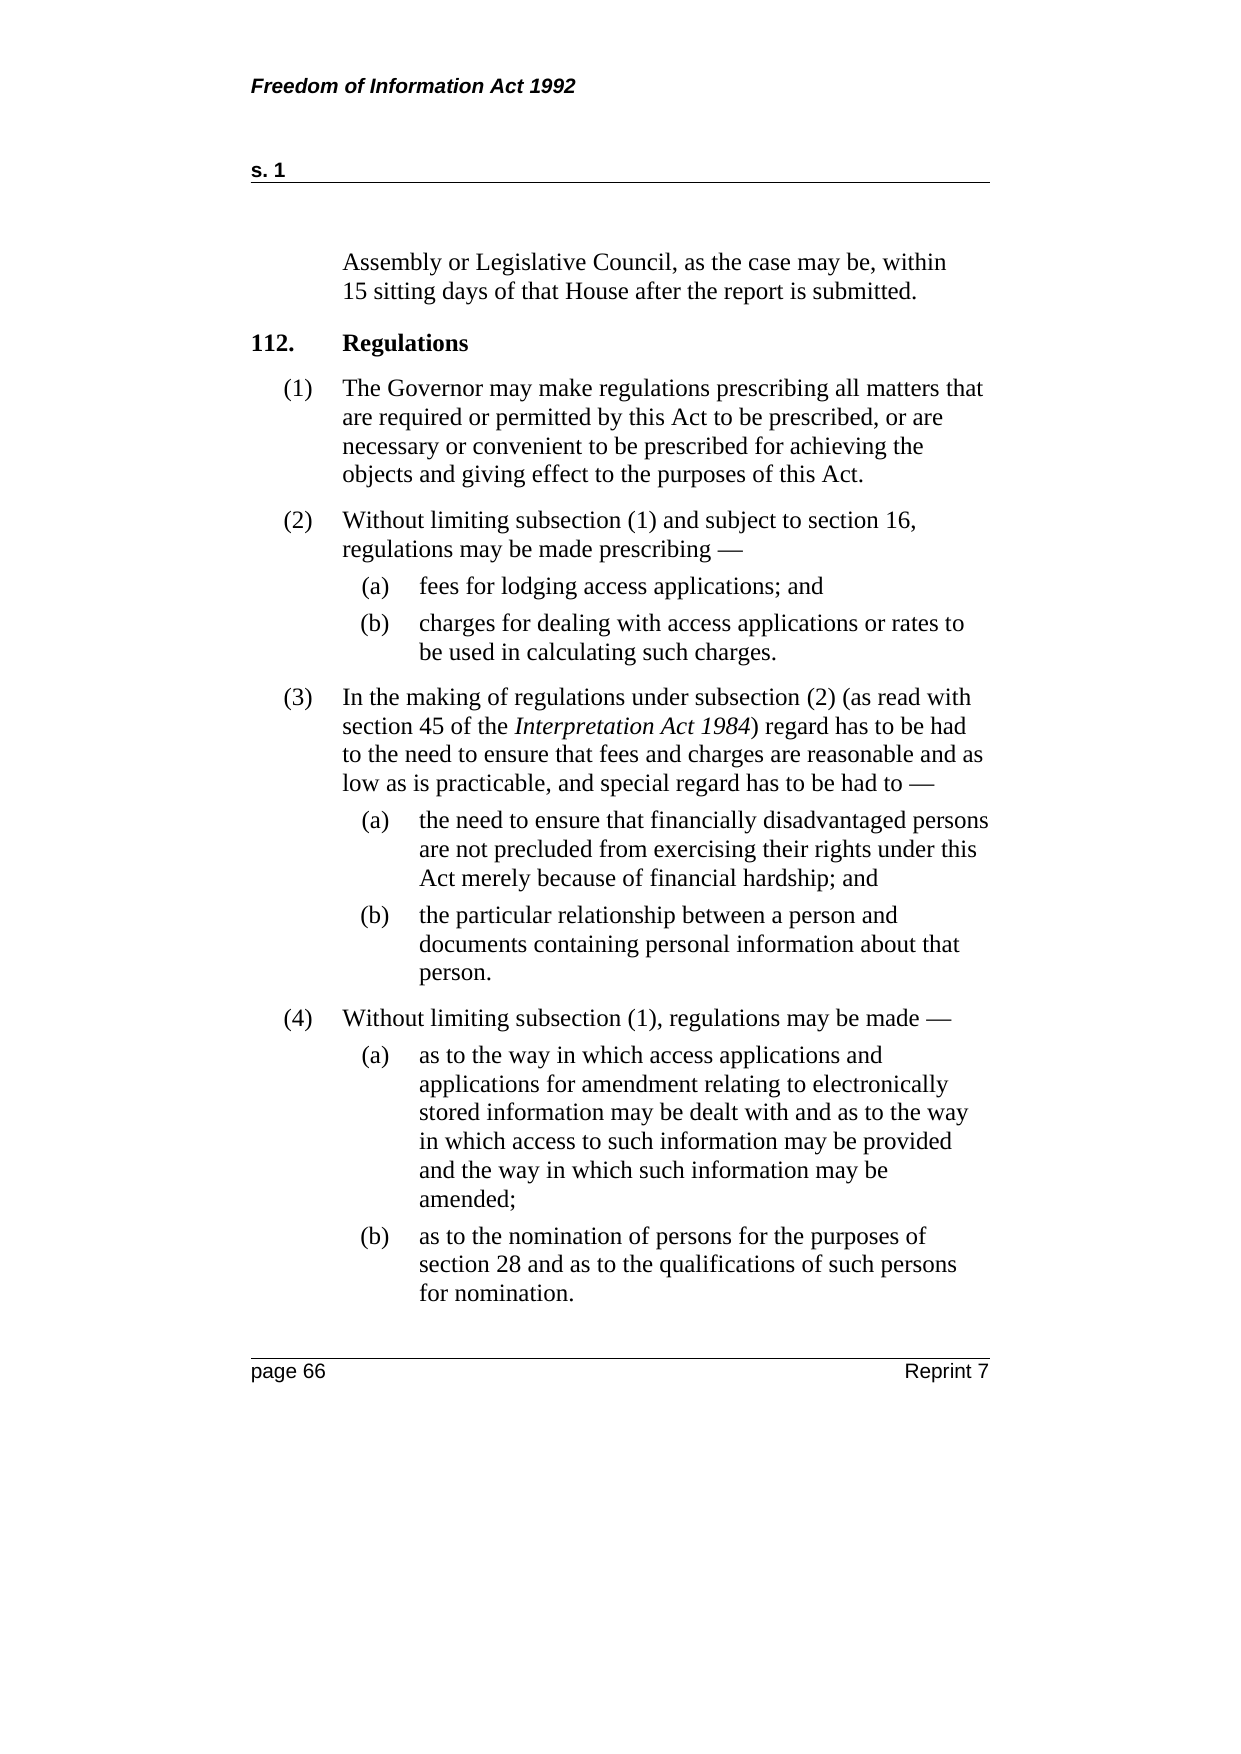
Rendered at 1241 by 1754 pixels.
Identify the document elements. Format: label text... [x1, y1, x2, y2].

text (b) as to the nomination of persons for the purposes of section 28 and as to the qualifications of such persons for nomination. [251, 1221, 990, 1307]
text (4) Without limiting subsection (1), regulations may be made — [251, 1003, 990, 1032]
text (a) fees for lodging access applications; and [251, 571, 990, 599]
text (a) the need to ensure that financially disadvantaged persons are not precluded from exercising their rights under this Act merely because of financial hardship; and [251, 805, 990, 892]
text (b) the particular relationship between a person and documents containing personal information about that person. [251, 900, 990, 986]
subtitle 112. Regulations [251, 328, 990, 357]
text (b) charges for dealing with access applications or rates to be used in calculating such charges. [251, 608, 990, 665]
text (2) Without limiting subsection (1) and subject to section 16, regulations may be made prescribing — [251, 505, 990, 562]
text (1) The Governor may make regulations prescribing all matters that are required or permitted by this Act to be prescribed, or are necessary or convenient to be prescribed for achieving the objects and giving effect to the purposes of this Act. [251, 373, 990, 488]
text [251, 247, 990, 305]
text (a) as to the way in which access applications and applications for amendment relating to electronically stored information may be dealt with and as to the way in which access to such information may be provided and the way in which such information may be amended; [251, 1040, 990, 1212]
text (3) In the making of regulations under subsection (2) (as read with section 45 of the Interpretation Act 1984) regard has to be had to the need to ensure that fees and charges are reasonable and as low as is practicable, and special regard has to be had to — [251, 682, 990, 797]
